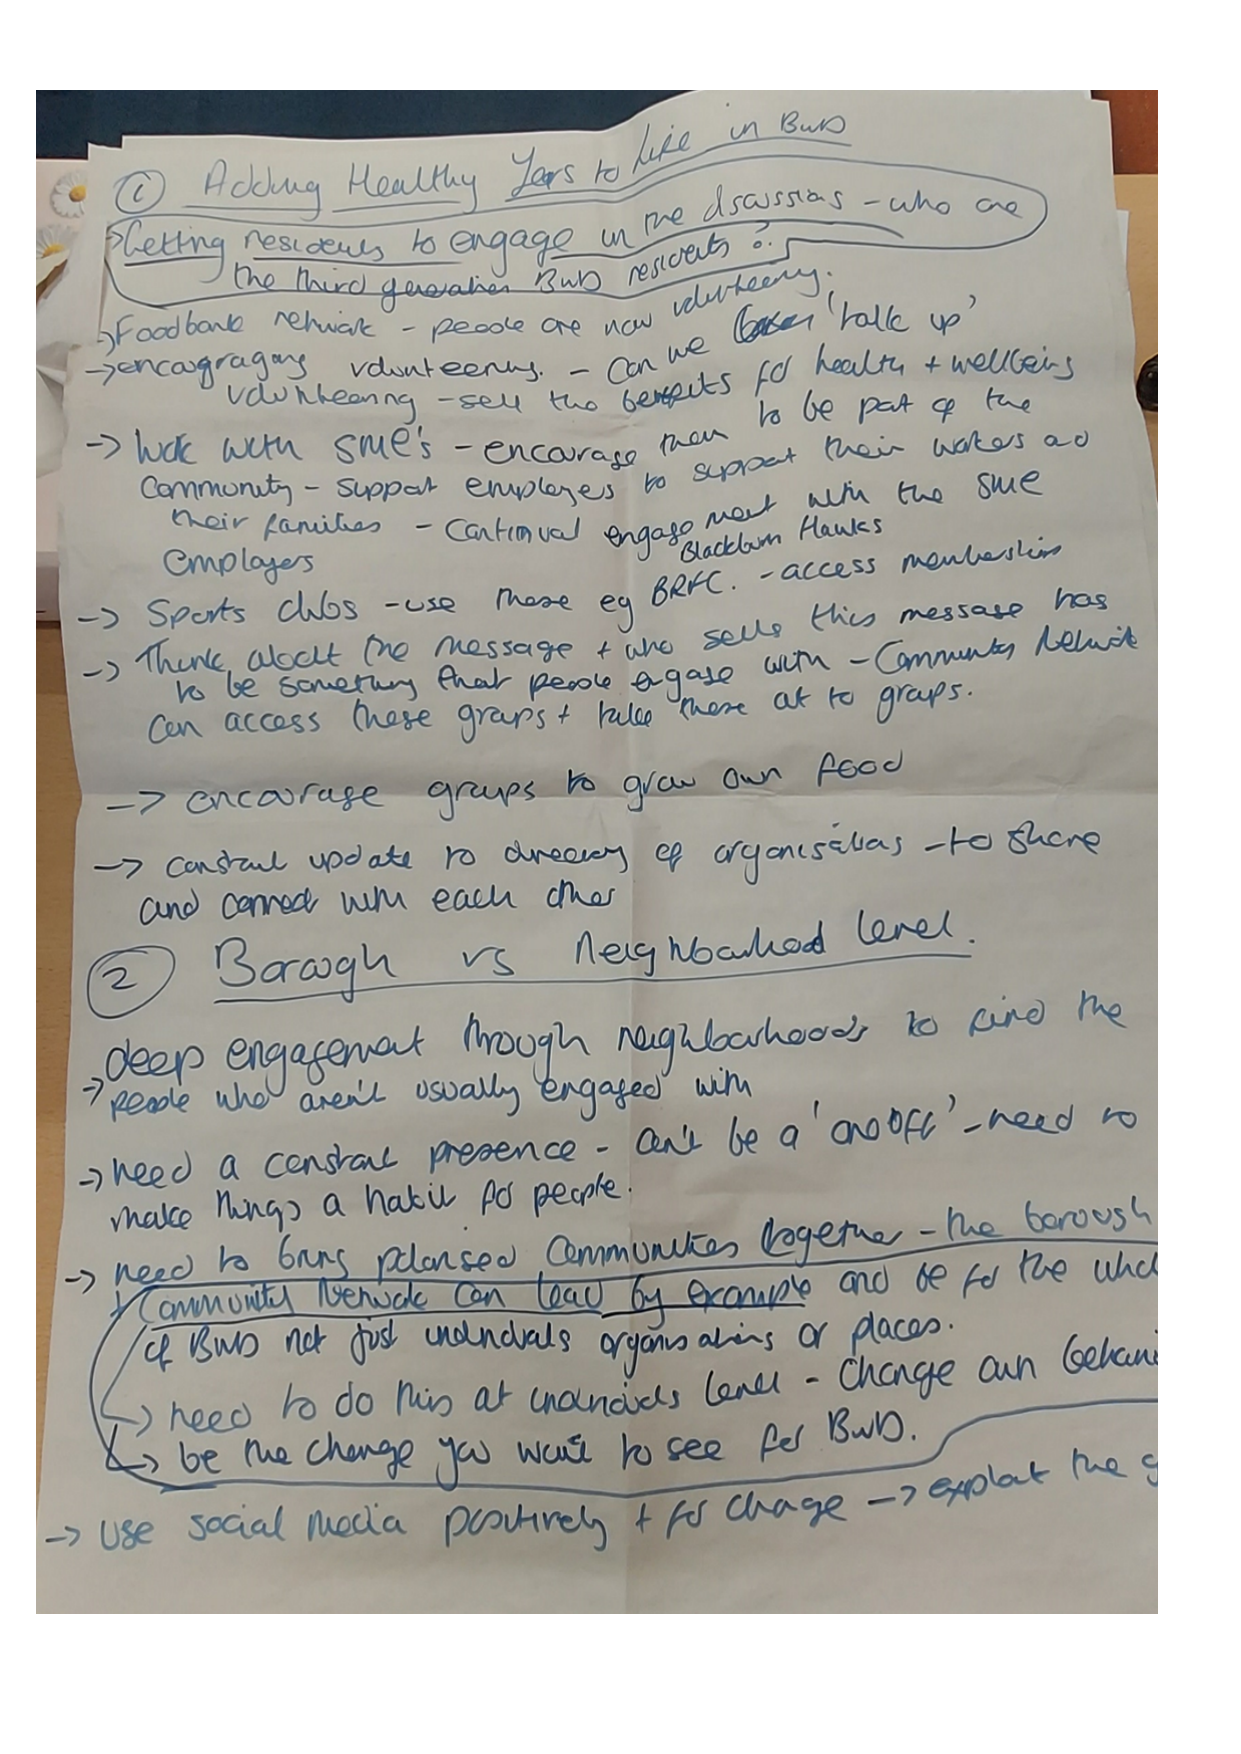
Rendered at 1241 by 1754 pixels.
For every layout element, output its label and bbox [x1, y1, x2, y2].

picture [36, 90, 1158, 1614]
